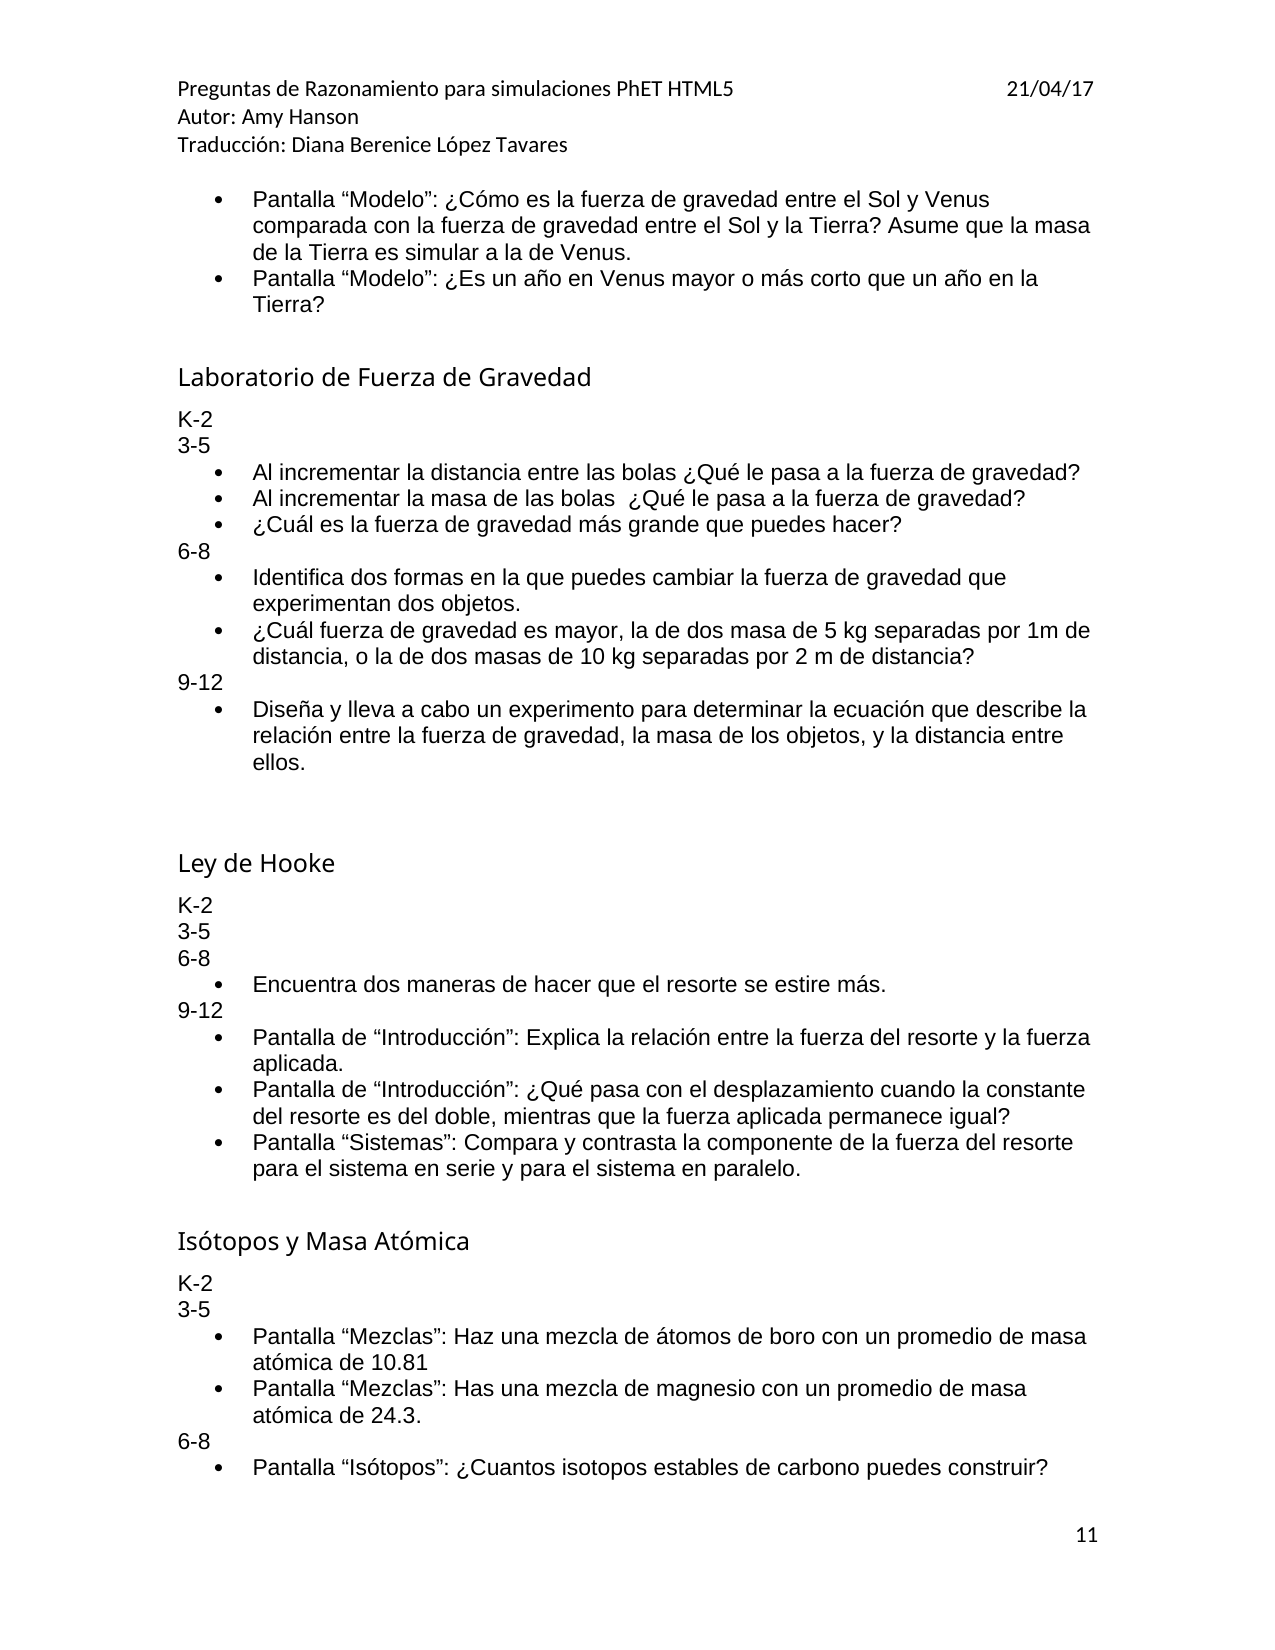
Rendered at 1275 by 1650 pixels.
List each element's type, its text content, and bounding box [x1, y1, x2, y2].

list Pantalla “Mezclas”: Haz una mezcla de átomos de boro con un promedio de masa atómica de 10.81 [215, 1323, 1098, 1375]
list Pantalla “Modelo”: ¿Cómo es la fuerza de gravedad entre el Sol y Venus comparada con la fuerza de gravedad entre el Sol y la Tierra? Asume que la masa de la Tierra es simular a la de Venus. [215, 186, 1098, 265]
list Pantalla de “Introducción”: Explica la relación entre la fuerza del resorte y la fuerza aplicada. [215, 1023, 1098, 1076]
text K-2 [177, 406, 1098, 432]
text 6-8 [177, 538, 1098, 564]
list Pantalla “Sistemas”: Compara y contrasta la componente de la fuerza del resorte para el sistema en serie y para el sistema en paralelo. [215, 1129, 1098, 1182]
text 6-8 [177, 1428, 1098, 1454]
list Identifica dos formas en la que puedes cambiar la fuerza de gravedad que experimentan dos objetos. [215, 564, 1098, 617]
text 3-5 [177, 1296, 1098, 1323]
list Al incrementar la masa de las bolas ¿Qué le pasa a la fuerza de gravedad? [215, 485, 1098, 511]
text 3-5 [177, 918, 1098, 944]
list Pantalla “Isótopos”: ¿Cuantos isotopos estables de carbono puedes construir? [215, 1454, 1098, 1481]
list Encuentra dos maneras de hacer que el resorte se estire más. [215, 971, 1098, 997]
list Pantalla “Mezclas”: Has una mezcla de magnesio con un promedio de masa atómica de 24.3. [215, 1375, 1098, 1428]
list Diseña y lleva a cabo un experimento para determinar la ecuación que describe la relación entre la fuerza de gravedad, la masa de los objetos, y la distancia entre ellos. [215, 696, 1098, 775]
list ¿Cuál fuerza de gravedad es mayor, la de dos masa de 5 kg separadas por 1m de distancia, o la de dos masas de 10 kg separadas por 2 m de distancia? [215, 617, 1098, 669]
text Ley de Hooke [177, 845, 1098, 879]
text 3-5 [177, 432, 1098, 458]
list Pantalla de “Introducción”: ¿Qué pasa con el desplazamiento cuando la constante del resorte es del doble, mientras que la fuerza aplicada permanece igual? [215, 1076, 1098, 1129]
text 6-8 [177, 944, 1098, 971]
text 9-12 [177, 997, 1098, 1023]
list ¿Cuál es la fuerza de gravedad más grande que puedes hacer? [215, 511, 1098, 538]
text Laboratorio de Fuerza de Gravedad [177, 359, 1098, 393]
text 9-12 [177, 669, 1098, 696]
list Pantalla “Modelo”: ¿Es un año en Venus mayor o más corto que un año en la Tierra? [215, 265, 1098, 318]
text K-2 [177, 892, 1098, 918]
text Isótopos y Masa Atómica [177, 1223, 1098, 1257]
text K-2 [177, 1270, 1098, 1296]
list Al incrementar la distancia entre las bolas ¿Qué le pasa a la fuerza de gravedad? [215, 458, 1098, 485]
